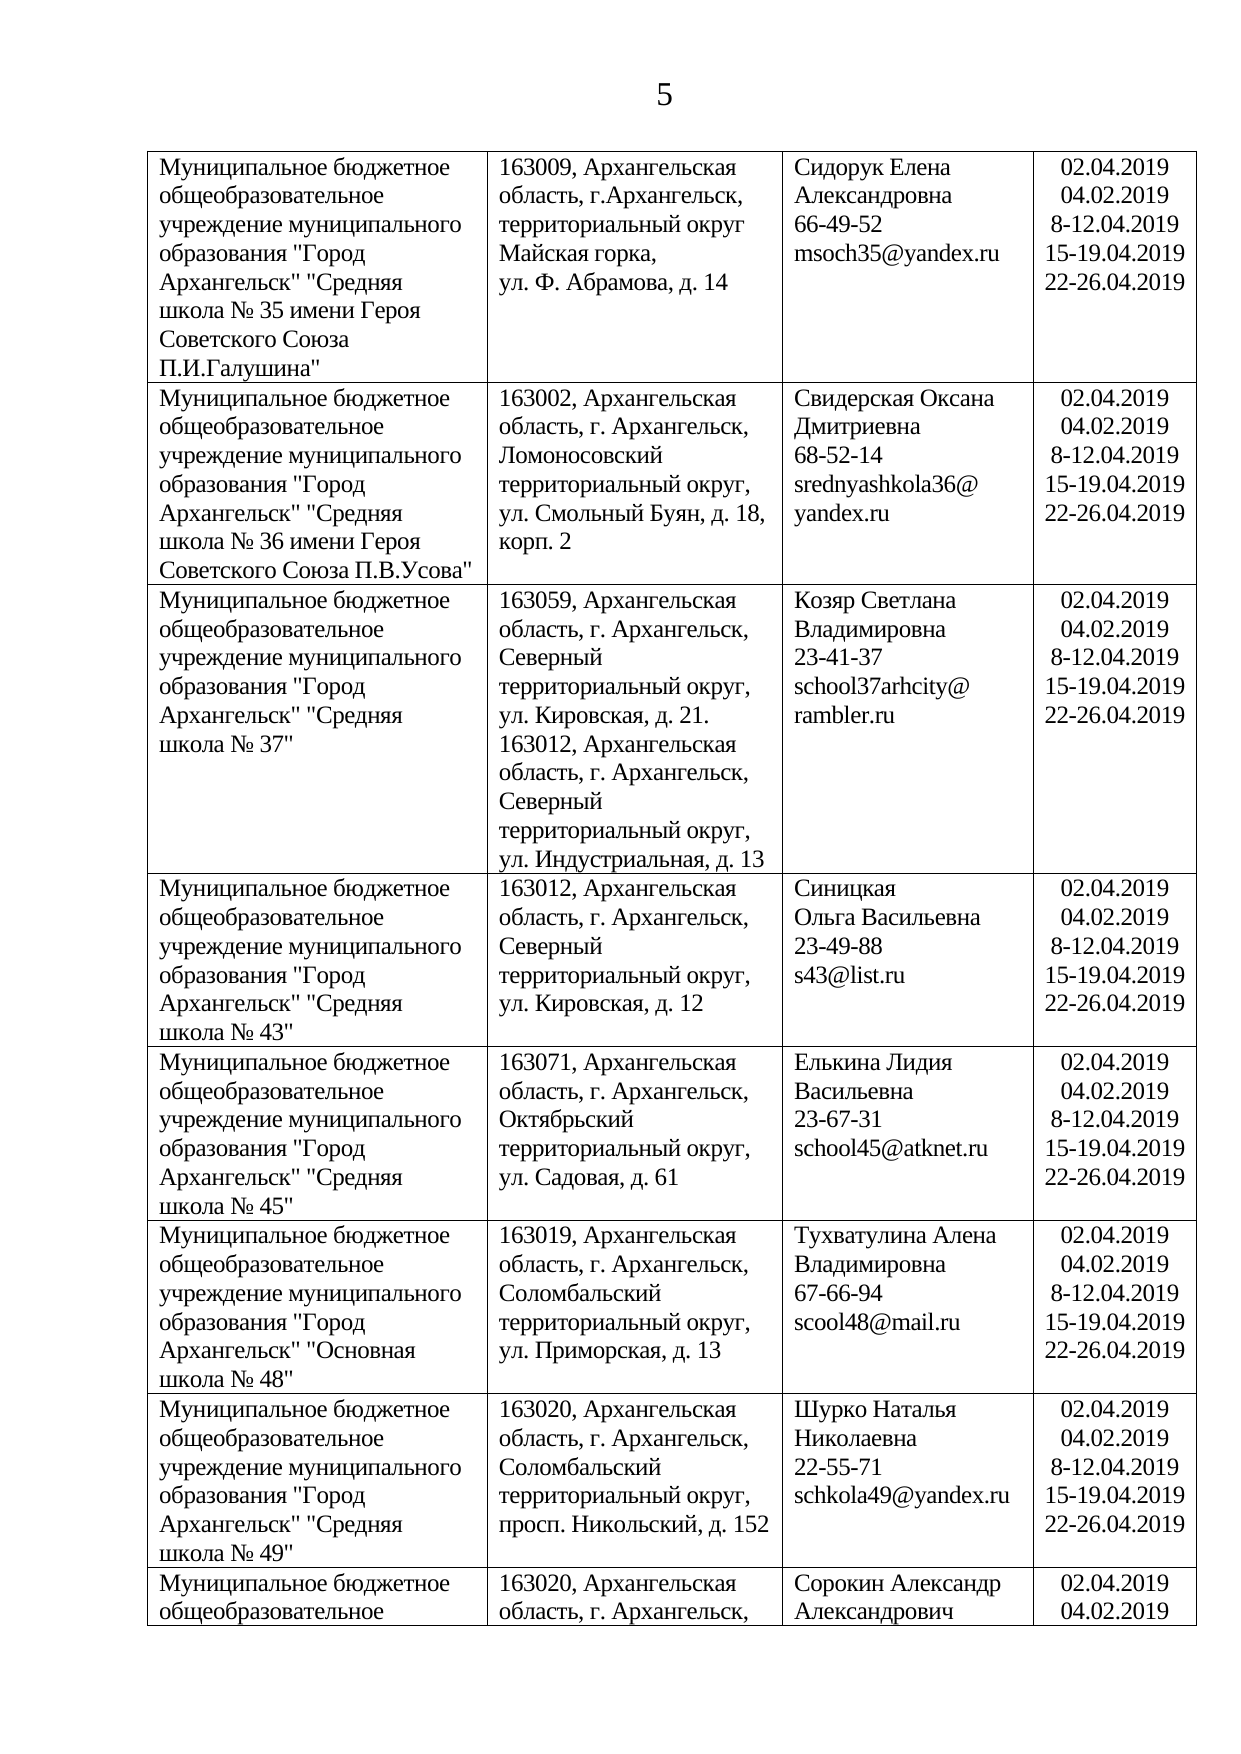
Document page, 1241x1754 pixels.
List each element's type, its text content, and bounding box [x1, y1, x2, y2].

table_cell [488, 1568, 782, 1625]
table_cell 163020, Архангельская область, г. Архангельск, Соломбальский территориальный округ, просп. Никольский, д. 152 [488, 1394, 782, 1567]
table_cell 163012, Архангельская область, г. Архангельск, Северный территориальный округ, ул. Кировская, д. 12 [488, 874, 782, 1046]
table_cell Синицкая Ольга Васильевна 23-49-88 s43@list.ru [783, 874, 1033, 1046]
table_cell Муниципальное бюджетное общеобразовательное учреждение муниципального образования "Город Архангельск" "Средняя школа № 35 имени Героя Советского Союза П.И.Галушина" [148, 152, 487, 382]
table_cell Тухватулина Алена Владимировна 67-66-94 scool48@mail.ru [783, 1221, 1033, 1393]
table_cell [1034, 152, 1196, 382]
table_cell 163009, Архангельская область, г.Архангельск, территориальный округ Майская горка, ул. Ф. Абрамова, д. 14 [488, 152, 782, 382]
table_cell 163002, Архангельская область, г. Архангельск, Ломоносовский территориальный округ, ул. Смольный Буян, д. 18, корп. 2 [488, 383, 782, 584]
table_cell Муниципальное бюджетное общеобразовательное учреждение муниципального образования "Город Архангельск" "Средняя школа № 45" [148, 1047, 487, 1219]
table_cell 02.04.2019 04.02.2019 8-12.04.2019 15-19.04.2019 22-26.04.2019 [1034, 585, 1196, 872]
table_cell 02.04.2019 04.02.2019 8-12.04.2019 15-19.04.2019 22-26.04.2019 [1034, 1047, 1196, 1219]
table_cell Свидерская Оксана Дмитриевна 68-52-14 srednyashkola36@ yandex.ru [783, 383, 1033, 584]
table_cell Елькина Лидия Васильевна 23-67-31 school45@atknet.ru [783, 1047, 1033, 1219]
table_cell Муниципальное бюджетное общеобразовательное учреждение муниципального образования "Город Архангельск" "Средняя школа № 37" [148, 585, 487, 872]
table_cell Муниципальное бюджетное общеобразовательное учреждение муниципального образования "Город Архангельск" "Основная школа № 48" [148, 1221, 487, 1393]
table_cell Козяр Светлана Владимировна 23-41-37 school37arhcity@ rambler.ru [783, 585, 1033, 872]
table_cell 02.04.2019 04.02.2019 8-12.04.2019 15-19.04.2019 22-26.04.2019 [1034, 1221, 1196, 1393]
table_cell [1034, 1568, 1196, 1625]
table_cell Муниципальное бюджетное общеобразовательное учреждение муниципального образования "Город Архангельск" "Средняя школа № 43" [148, 874, 487, 1046]
table_cell Муниципальное бюджетное общеобразовательное учреждение муниципального образования "Город Архангельск" "Средняя школа № 36 имени Героя Советского Союза П.В.Усова" [148, 383, 487, 584]
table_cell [148, 1568, 487, 1625]
table_cell Муниципальное бюджетное общеобразовательное учреждение муниципального образования "Город Архангельск" "Средняя школа № 49" [148, 1394, 487, 1567]
table_cell 163019, Архангельская область, г. Архангельск, Соломбальский территориальный округ, ул. Приморская, д. 13 [488, 1221, 782, 1393]
table_cell 163071, Архангельская область, г. Архангельск, Октябрьский территориальный округ, ул. Садовая, д. 61 [488, 1047, 782, 1219]
table_cell Шурко Наталья Николаевна 22-55-71 schkola49@yandex.ru [783, 1394, 1033, 1567]
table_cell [783, 1568, 1033, 1625]
table_cell 02.04.2019 04.02.2019 8-12.04.2019 15-19.04.2019 22-26.04.2019 [1034, 1394, 1196, 1567]
table_cell 02.04.2019 04.02.2019 8-12.04.2019 15-19.04.2019 22-26.04.2019 [1034, 874, 1196, 1046]
table_cell 02.04.2019 04.02.2019 8-12.04.2019 15-19.04.2019 22-26.04.2019 [1034, 383, 1196, 584]
table_cell Сидорук Елена Александровна 66-49-52 msoch35@yandex.ru [783, 152, 1033, 382]
table_cell 163059, Архангельская область, г. Архангельск, Северный территориальный округ, ул. Кировская, д. 21. 163012, Архангельская область, г. Архангельск, Северный территориальный округ, ул. Индустриальная, д. 13 [488, 585, 782, 872]
